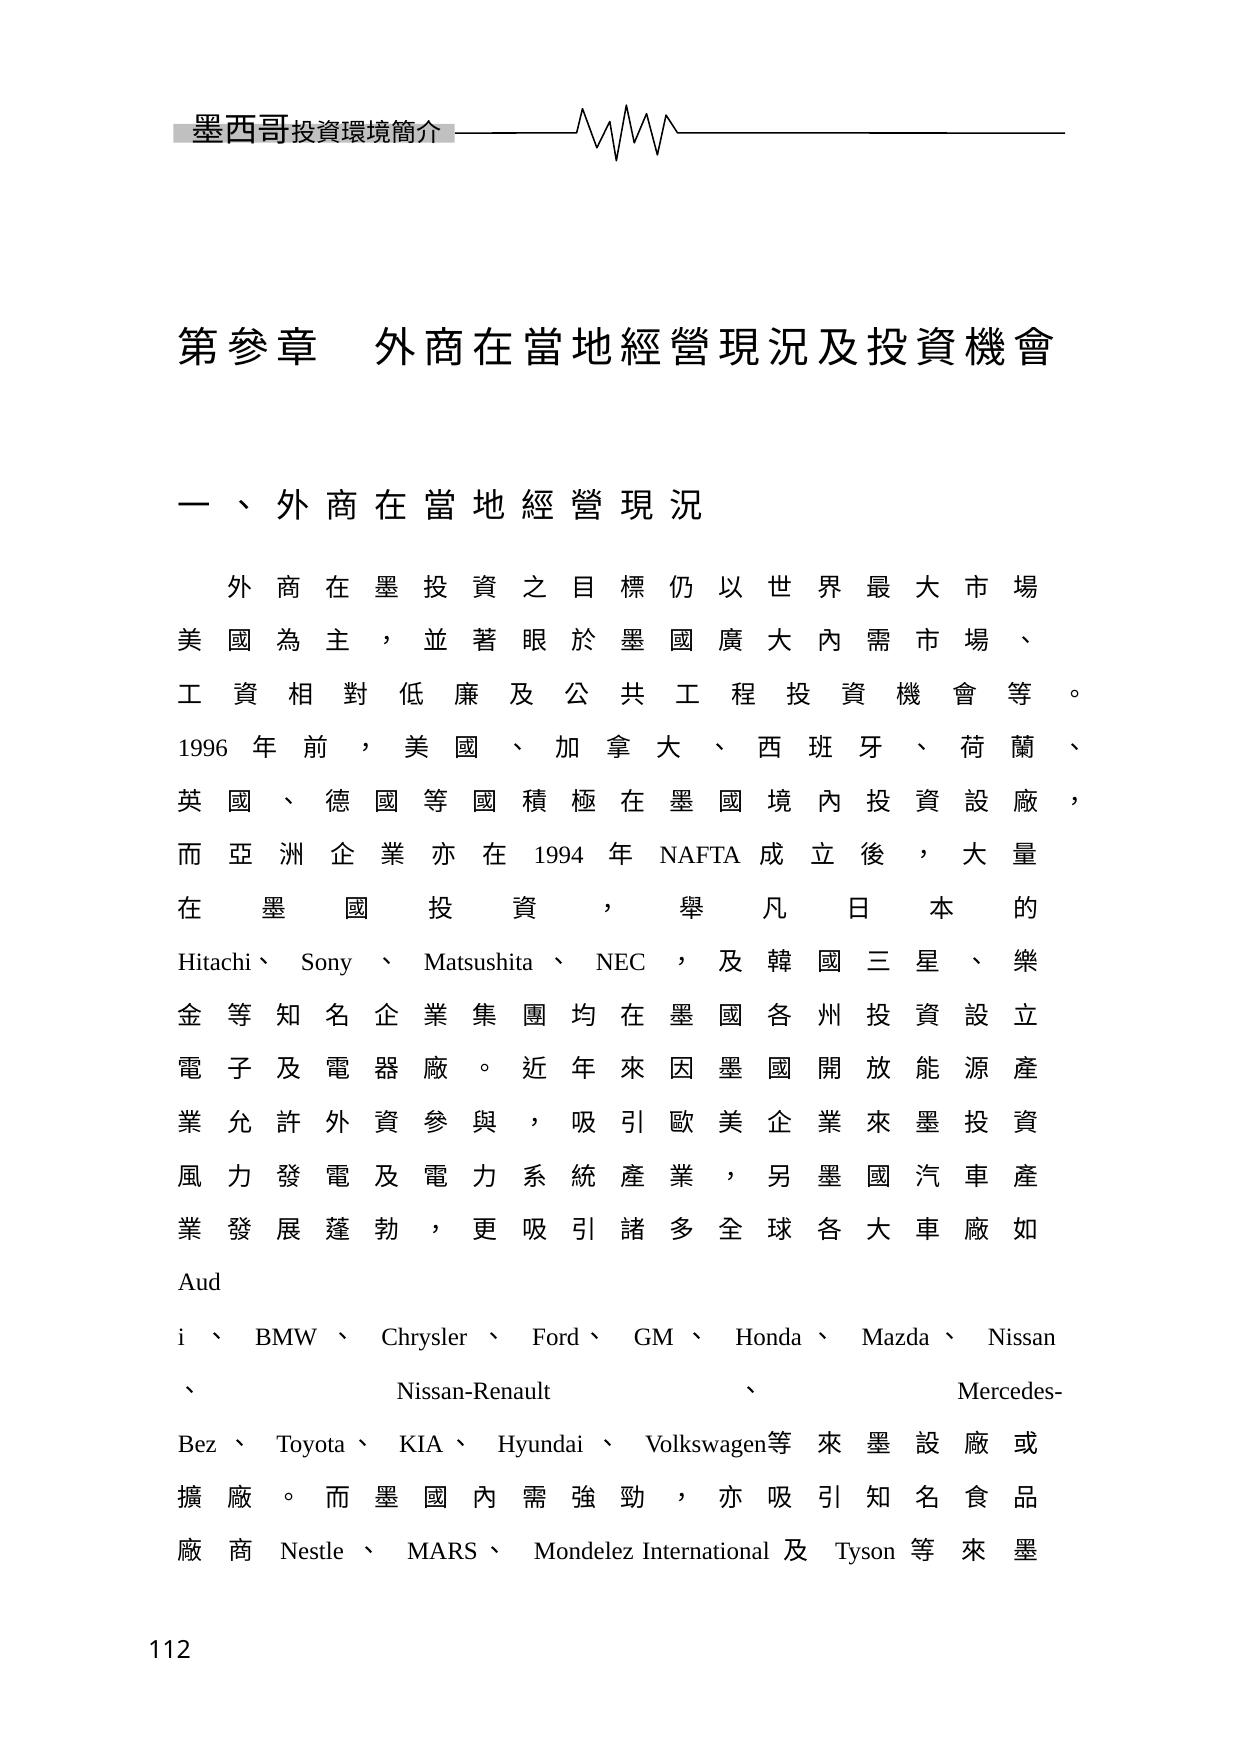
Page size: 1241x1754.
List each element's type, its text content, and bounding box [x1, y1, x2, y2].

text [178, 558, 1063, 1576]
text 第參章 外商在當地經營現況及投資機會 [178, 291, 1063, 398]
text 一、外商在當地經營現況 [178, 478, 1063, 532]
